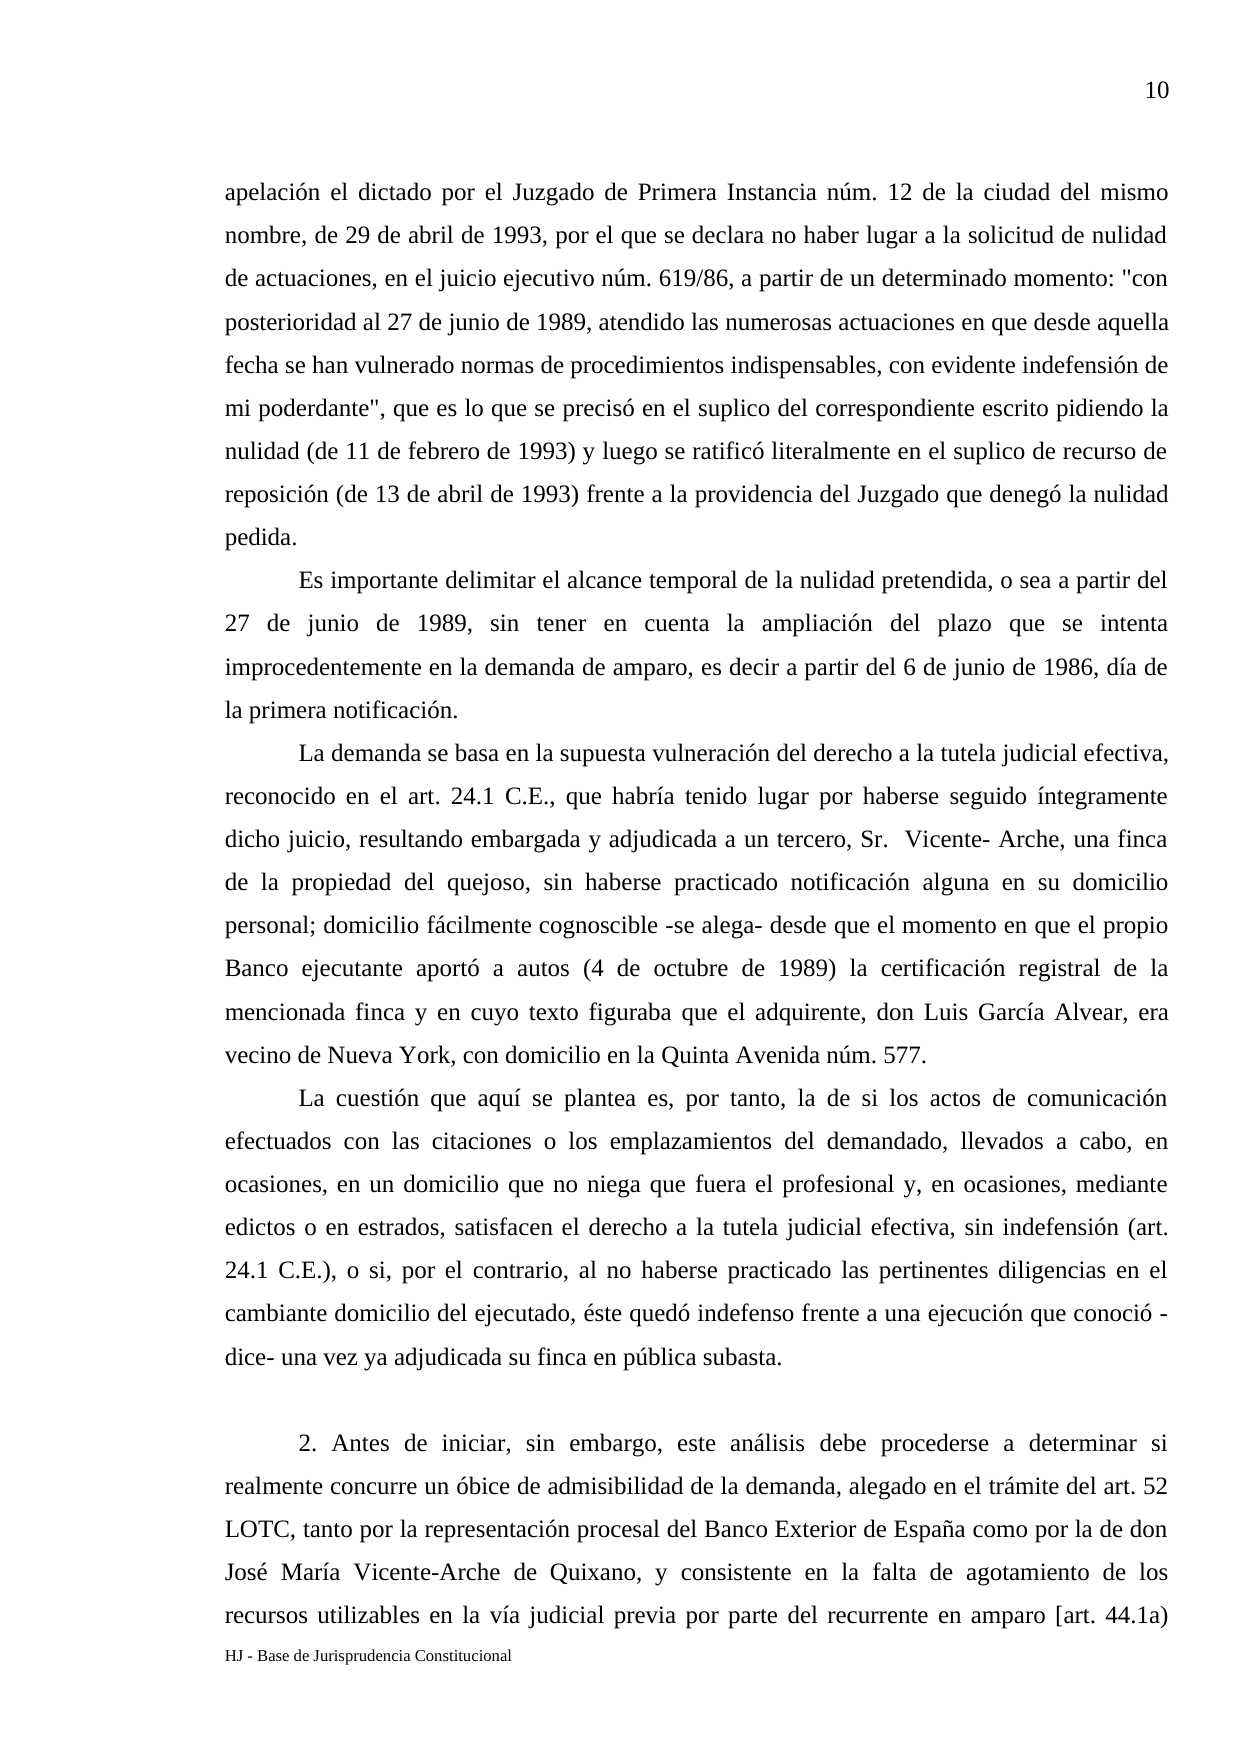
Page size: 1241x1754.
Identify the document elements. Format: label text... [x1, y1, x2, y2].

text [224, 177, 1169, 551]
text Es importante delimitar el alcance temporal de la nulidad pretendida, o sea a partir del 27 de junio de 1989, sin tener en cuenta la ampliación del plazo que se intenta improcedentemente en la demanda de amparo, es decir a partir del 6 de junio de 1986, día de la primera notificación. [224, 565, 1169, 723]
text La cuestión que aquí se plantea es, por tanto, la de si los actos de comunicación efectuados con las citaciones o los emplazamientos del demandado, llevados a cabo, en ocasiones, en un domicilio que no niega que fuera el profesional y, en ocasiones, mediante edictos o en estrados, satisfacen el derecho a la tutela judicial efectiva, sin indefensión (art. 24.1 C.E.), o si, por el contrario, al no haberse practicado las pertinentes diligencias en el cambiante domicilio del ejecutado, éste quedó indefenso frente a una ejecución que conoció -dice- una vez ya adjudicada su finca en pública subasta. [224, 1083, 1169, 1370]
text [224, 1428, 1169, 1629]
text La demanda se basa en la supuesta vulneración del derecho a la tutela judicial efectiva, reconocido en el art. 24.1 C.E., que habría tenido lugar por haberse seguido íntegramente dicho juicio, resultando embargada y adjudicada a un tercero, Sr. Vicente- Arche, una finca de la propiedad del quejoso, sin haberse practicado notificación alguna en su domicilio personal; domicilio fácilmente cognoscible -se alega- desde que el momento en que el propio Banco ejecutante aportó a autos (4 de octubre de 1989) la certificación registral de la mencionada finca y en cuyo texto figuraba que el adquirente, don Luis García Alvear, era vecino de Nueva York, con domicilio en la Quinta Avenida núm. 577. [224, 738, 1169, 1068]
